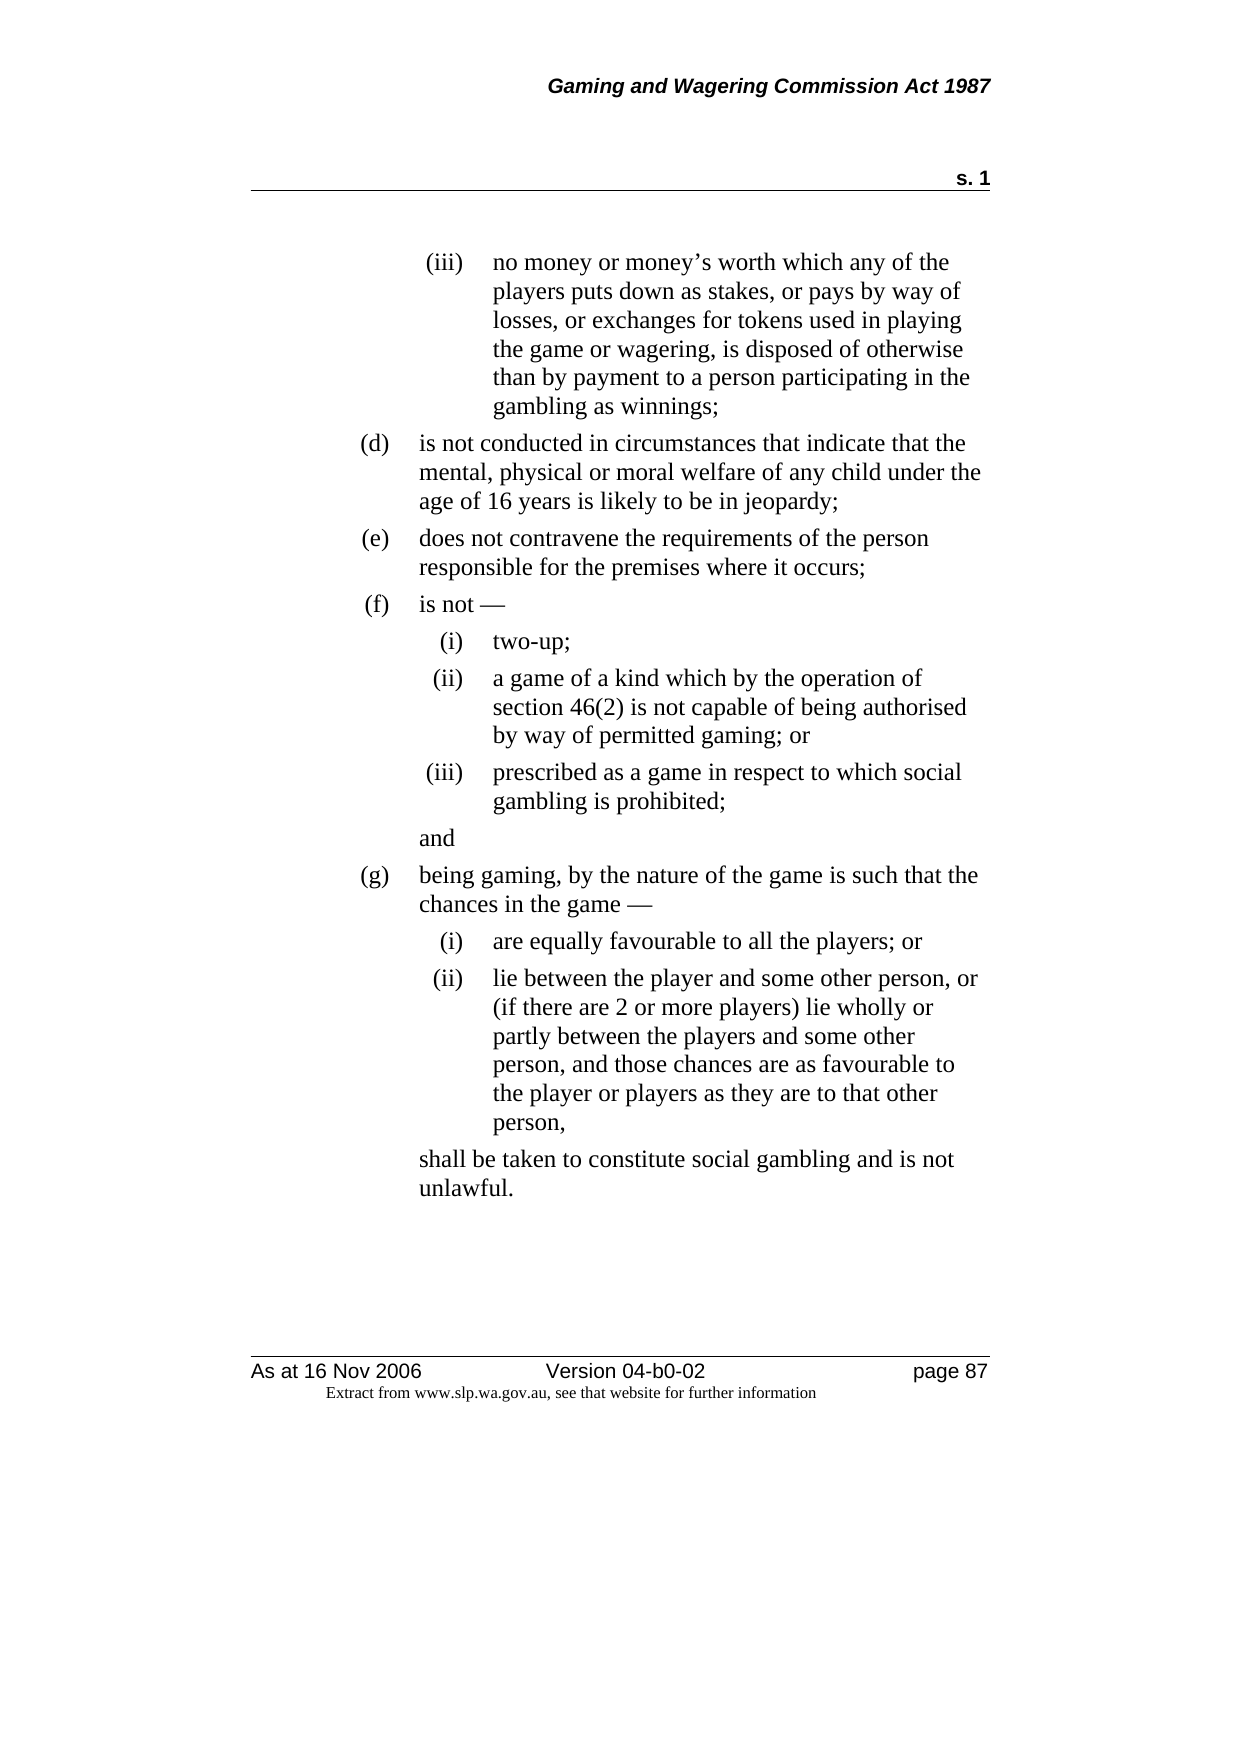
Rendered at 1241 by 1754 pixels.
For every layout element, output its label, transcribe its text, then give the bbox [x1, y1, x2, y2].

text (e) does not contravene the requirements of the person responsible for the premises where it occurs; [251, 523, 990, 580]
text (ii) lie between the player and some other person, or (if there are 2 or more players) lie wholly or partly between the players and some other person, and those chances are as favourable to the player or players as they are to that other person, [251, 963, 990, 1136]
text (iii) no money or money’s worth which any of the players puts down as stakes, or pays by way of losses, or exchanges for tokens used in playing the game or wagering, is disposed of otherwise than by payment to a person participating in the gambling as winnings; [251, 247, 990, 420]
text (f) is not — [251, 589, 990, 617]
text and [251, 823, 990, 852]
text shall be taken to constitute social gambling and is not unlawful. [251, 1144, 990, 1202]
text (i) are equally favourable to all the players; or [251, 926, 990, 955]
text (g) being gaming, by the nature of the game is such that the chances in the game — [251, 860, 990, 918]
text (iii) prescribed as a game in respect to which social gambling is prohibited; [251, 757, 990, 815]
text (ii) a game of a kind which by the operation of section 46(2) is not capable of being authorised by way of permitted gaming; or [251, 663, 990, 749]
text (d) is not conducted in circumstances that indicate that the mental, physical or moral welfare of any child under the age of 16 years is likely to be in jeopardy; [251, 428, 990, 514]
text (i) two-up; [251, 626, 990, 654]
